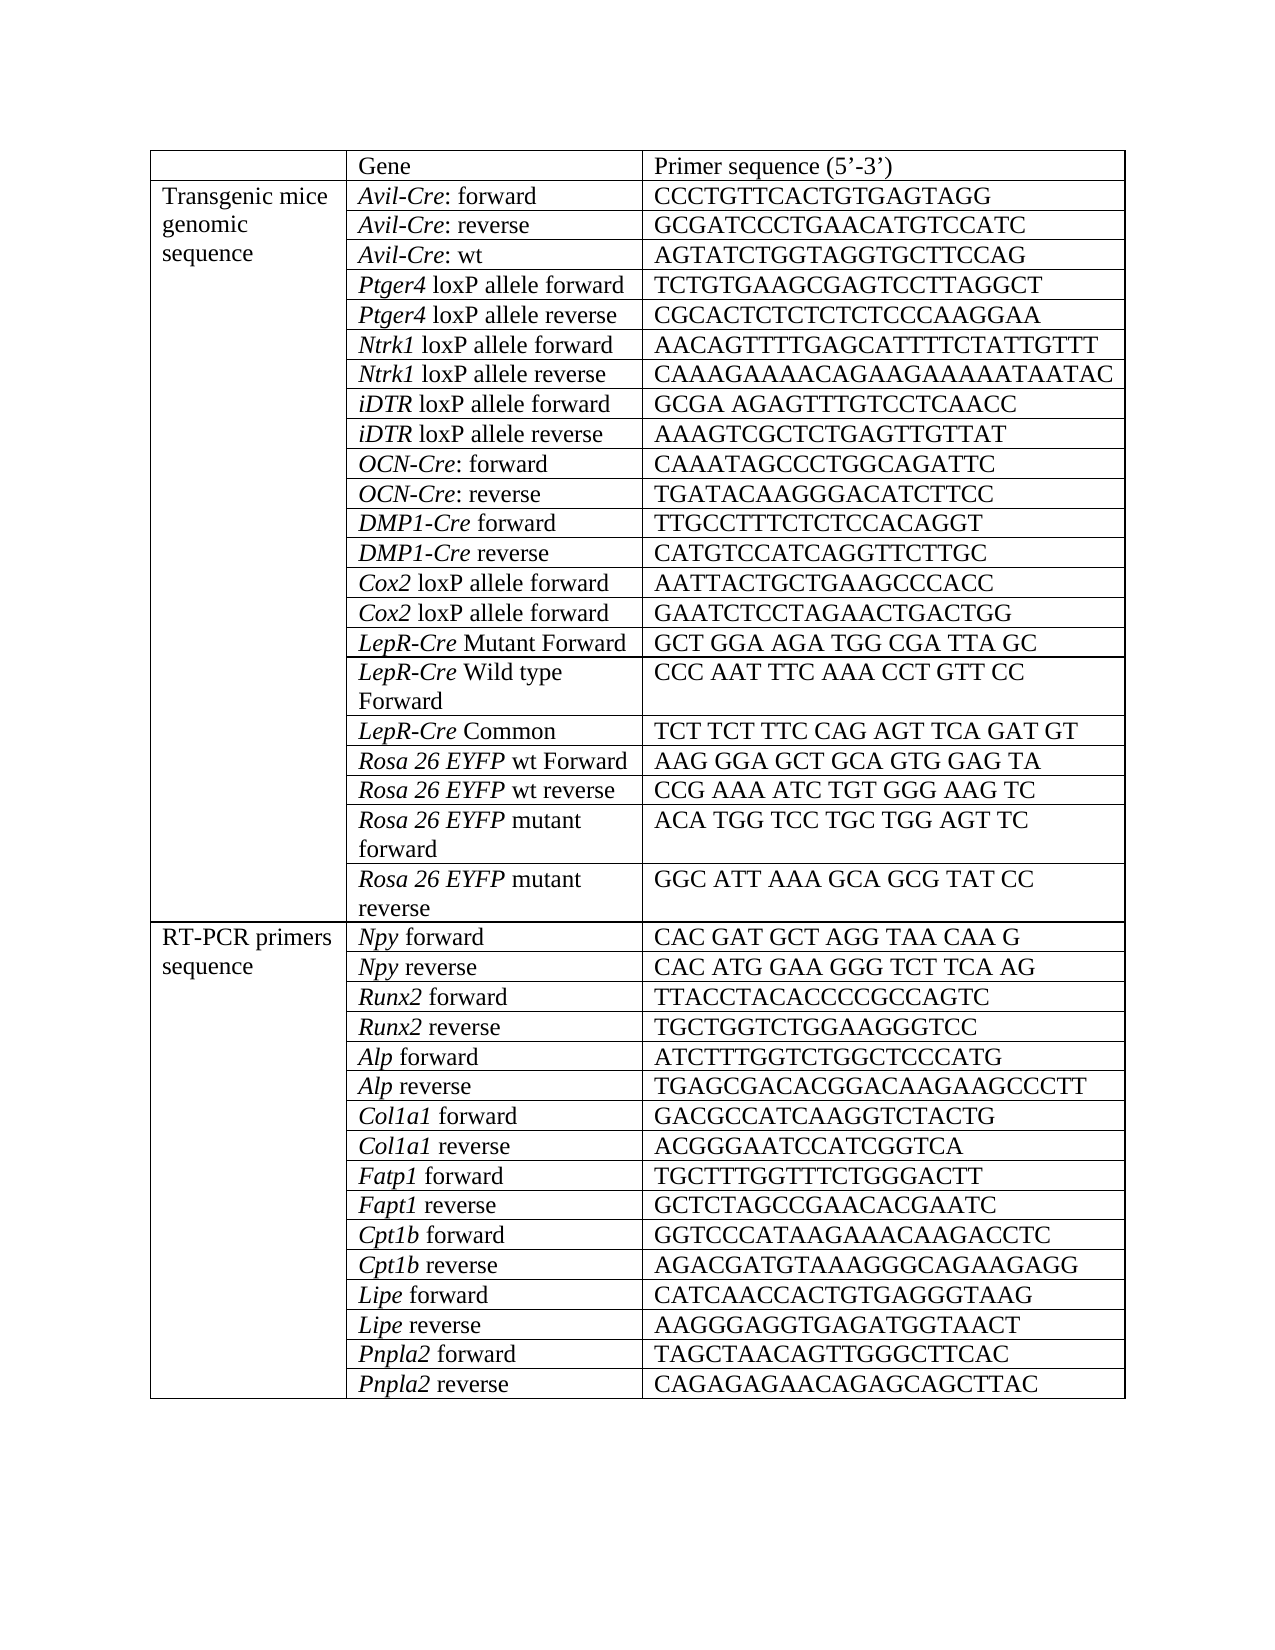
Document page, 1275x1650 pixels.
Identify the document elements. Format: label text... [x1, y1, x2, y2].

table_cell Rosa 26 EYFP mutant forward [347, 805, 642, 863]
table_cell Col1a1 forward [347, 1101, 642, 1130]
table_cell CAGAGAGAACAGAGCAGCTTAC [643, 1369, 1124, 1398]
table_cell CAC ATG GAA GGG TCT TCA AG [643, 952, 1124, 981]
table_cell iDTR loxP allele reverse [347, 419, 642, 448]
table_cell ACA TGG TCC TGC TGG AGT TC [643, 805, 1124, 863]
table_cell Cpt1b forward [347, 1220, 642, 1249]
table_cell Npy forward [347, 923, 642, 951]
table_cell AAG GGA GCT GCA GTG GAG TA [643, 746, 1124, 774]
table_cell Transgenic mice genomic sequence [151, 181, 346, 921]
table_cell CCG AAA ATC TGT GGG AAG TC [643, 776, 1124, 804]
table_cell CATGTCCATCAGGTTCTTGC [643, 538, 1124, 567]
table_cell GCTCTAGCCGAACACGAATC [643, 1191, 1124, 1219]
table_cell CCCTGTTCACTGTGAGTAGG [643, 181, 1124, 209]
table_header [151, 151, 346, 180]
table_cell DMP1-Cre reverse [347, 538, 642, 567]
table_cell GCGA AGAGTTTGTCCTCAACC [643, 389, 1124, 418]
table_cell Cpt1b reverse [347, 1250, 642, 1279]
table_cell CGCACTCTCTCTCTCCCAAGGAA [643, 300, 1124, 329]
table_cell LepR-Cre Mutant Forward [347, 628, 642, 656]
table_cell Avil-Cre: forward [347, 181, 642, 209]
table_cell Col1a1 reverse [347, 1131, 642, 1160]
table_cell LepR-Cre Wild type Forward [347, 658, 642, 715]
table_cell Avil-Cre: reverse [347, 211, 642, 239]
table_cell Avil-Cre: wt [347, 240, 642, 269]
table_cell TTGCCTTTCTCTCCACAGGT [643, 509, 1124, 537]
table_cell Lipe reverse [347, 1310, 642, 1338]
table_cell TTACCTACACCCCGCCAGTC [643, 982, 1124, 1011]
table_cell ATCTTTGGTCTGGCTCCCATG [643, 1042, 1124, 1070]
table_cell Cox2 loxP allele forward [347, 568, 642, 597]
table_cell TCT TCT TTC CAG AGT TCA GAT GT [643, 716, 1124, 745]
table_cell Fapt1 reverse [347, 1191, 642, 1219]
table_cell GGC ATT AAA GCA GCG TAT CC [643, 864, 1124, 921]
table_cell Ntrk1 loxP allele reverse [347, 360, 642, 388]
table_cell AATTACTGCTGAAGCCCACC [643, 568, 1124, 597]
table_cell Rosa 26 EYFP mutant reverse [347, 864, 642, 921]
table_header Primer sequence (5’-3’) [643, 151, 1124, 180]
table_cell AAAGTCGCTCTGAGTTGTTAT [643, 419, 1124, 448]
table_cell Runx2 reverse [347, 1012, 642, 1041]
table_cell Ptger4 loxP allele forward [347, 270, 642, 299]
table_cell Alp reverse [347, 1071, 642, 1100]
table_cell Pnpla2 forward [347, 1340, 642, 1368]
table_cell Fatp1 forward [347, 1161, 642, 1189]
table_cell TAGCTAACAGTTGGGCTTCAC [643, 1340, 1124, 1368]
table_cell Cox2 loxP allele forward [347, 598, 642, 627]
table_cell LepR-Cre Common [347, 716, 642, 745]
table_cell DMP1-Cre forward [347, 509, 642, 537]
table_cell GAATCTCCTAGAACTGACTGG [643, 598, 1124, 627]
table_cell GGTCCCATAAGAAACAAGACCTC [643, 1220, 1124, 1249]
table_cell Ptger4 loxP allele reverse [347, 300, 642, 329]
table_cell CATCAACCACTGTGAGGGTAAG [643, 1280, 1124, 1309]
table_cell TGCTTTGGTTTCTGGGACTT [643, 1161, 1124, 1189]
table_cell Rosa 26 EYFP wt Forward [347, 746, 642, 774]
table_cell AAGGGAGGTGAGATGGTAACT [643, 1310, 1124, 1338]
table_cell Rosa 26 EYFP wt reverse [347, 776, 642, 804]
table_header Gene [347, 151, 642, 180]
table_cell CAAATAGCCCTGGCAGATTC [643, 449, 1124, 478]
table_cell CAAAGAAAACAGAAGAAAAATAATAC [643, 360, 1124, 388]
table_cell Pnpla2 reverse [347, 1369, 642, 1398]
table_cell OCN-Cre: forward [347, 449, 642, 478]
table_cell AACAGTTTTGAGCATTTTCTATTGTTT [643, 330, 1124, 358]
table_cell AGTATCTGGTAGGTGCTTCCAG [643, 240, 1124, 269]
table_cell CAC GAT GCT AGG TAA CAA G [643, 923, 1124, 951]
table_cell TGAGCGACACGGACAAGAAGCCCTT [643, 1071, 1124, 1100]
table_cell RT-PCR primers sequence [151, 923, 346, 1398]
table_cell CCC AAT TTC AAA CCT GTT CC [643, 658, 1124, 715]
table_cell GCT GGA AGA TGG CGA TTA GC [643, 628, 1124, 656]
table_cell Alp forward [347, 1042, 642, 1070]
table_cell OCN-Cre: reverse [347, 479, 642, 507]
table_cell GCGATCCCTGAACATGTCCATC [643, 211, 1124, 239]
table_cell GACGCCATCAAGGTCTACTG [643, 1101, 1124, 1130]
table_cell ACGGGAATCCATCGGTCA [643, 1131, 1124, 1160]
table_cell Npy reverse [347, 952, 642, 981]
table_cell AGACGATGTAAAGGGCAGAAGAGG [643, 1250, 1124, 1279]
table_cell iDTR loxP allele forward [347, 389, 642, 418]
table_cell TGCTGGTCTGGAAGGGTCC [643, 1012, 1124, 1041]
table_cell TGATACAAGGGACATCTTCC [643, 479, 1124, 507]
table_cell Runx2 forward [347, 982, 642, 1011]
table_cell Lipe forward [347, 1280, 642, 1309]
table_cell Ntrk1 loxP allele forward [347, 330, 642, 358]
table_cell TCTGTGAAGCGAGTCCTTAGGCT [643, 270, 1124, 299]
